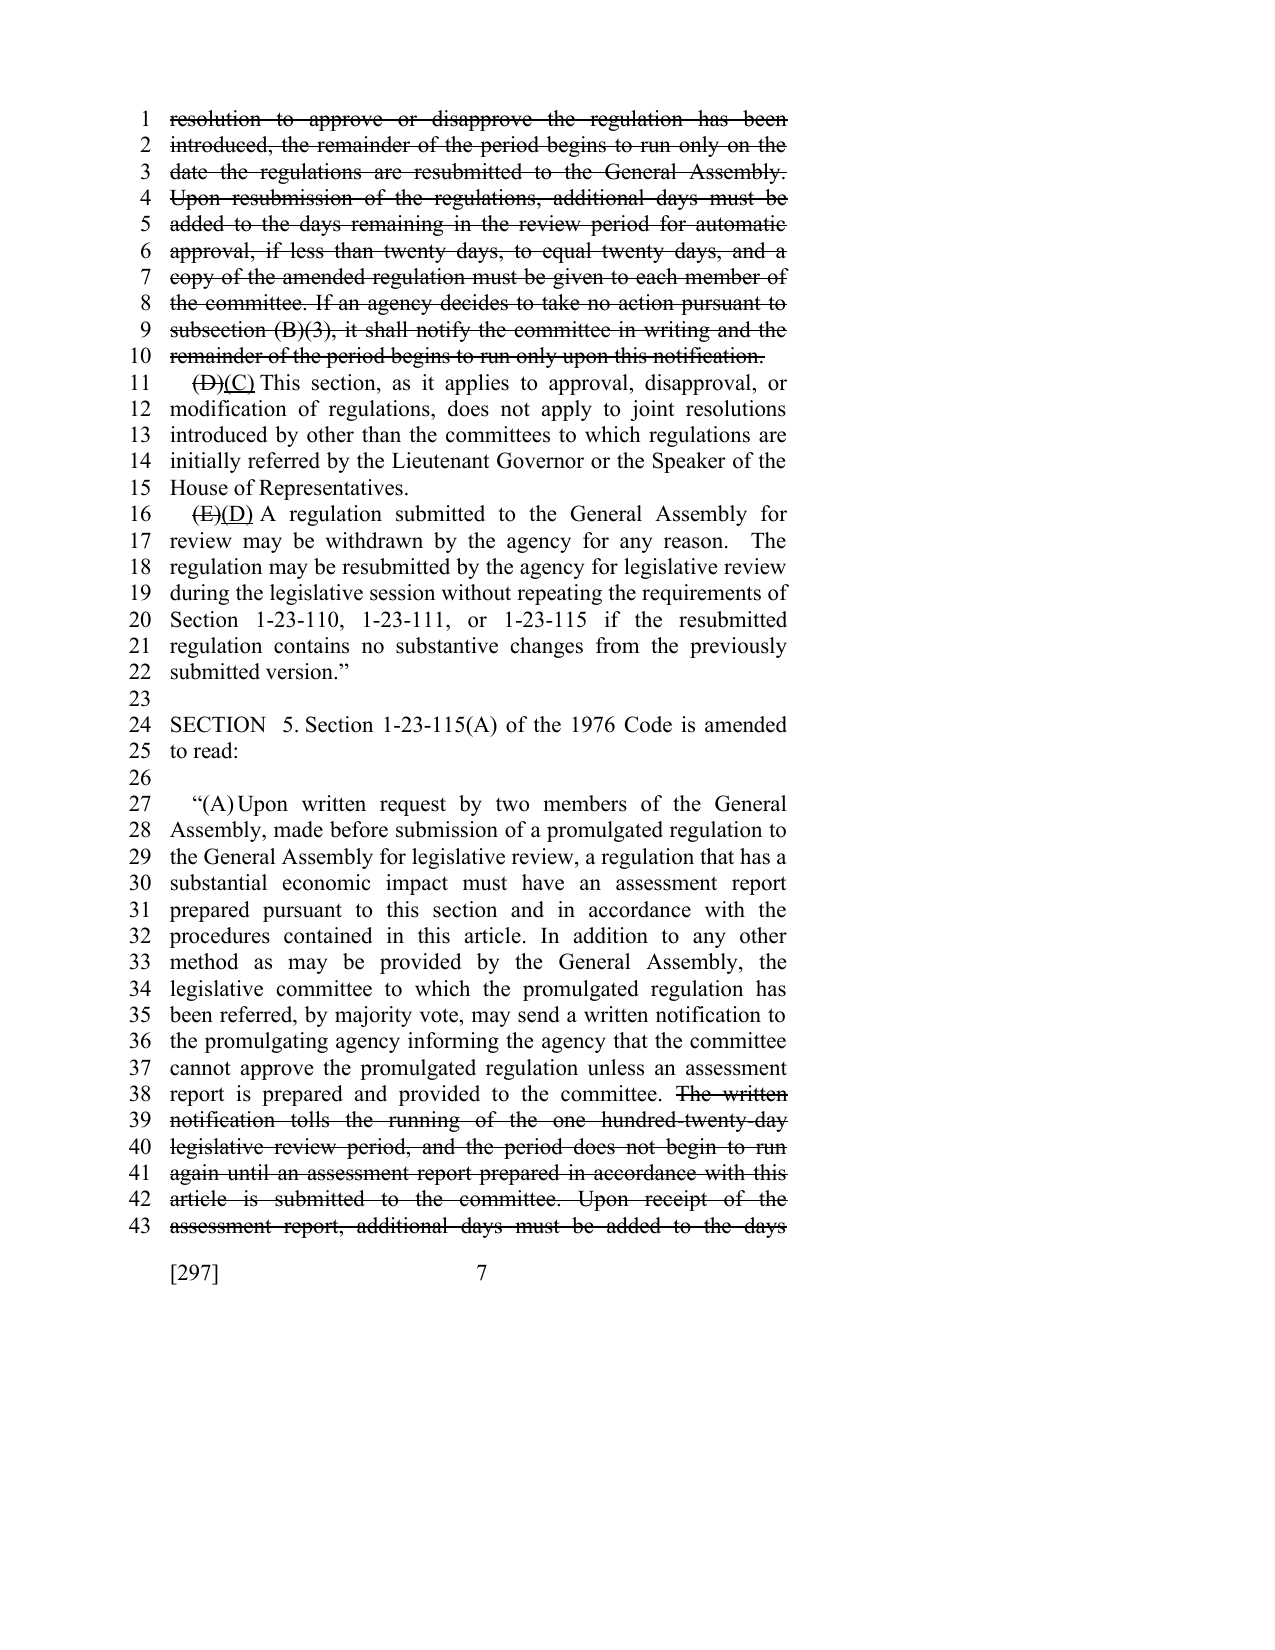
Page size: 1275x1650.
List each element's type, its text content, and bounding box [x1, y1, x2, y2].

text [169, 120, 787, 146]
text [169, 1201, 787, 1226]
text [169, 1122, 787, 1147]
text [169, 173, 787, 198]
text SECTION 5. Section 1-23-115(A) of the 1976 Code is amended to read: [169, 711, 787, 764]
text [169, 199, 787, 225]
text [169, 331, 787, 368]
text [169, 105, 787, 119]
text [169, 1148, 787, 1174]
text (D)(C) This section, as it applies to approval, disapproval, or modification of regulations, does not apply to joint resolutions introduced by other than the committees to which regulations are initially referred by the Lieutenant Governor or the Speaker of the House of Representatives. [169, 368, 787, 500]
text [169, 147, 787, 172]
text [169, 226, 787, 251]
text (E)(D) A regulation submitted to the General Assembly for review may be withdrawn by the agency for any reason. The regulation may be resubmitted by the agency for legislative review during the legislative session without repeating the requirements of Section 1-23-110, 1-23-111, or 1-23-115 if the resubmitted regulation contains no substantive changes from the previously submitted version.” [169, 500, 787, 685]
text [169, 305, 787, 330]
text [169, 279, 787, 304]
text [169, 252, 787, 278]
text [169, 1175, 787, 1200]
